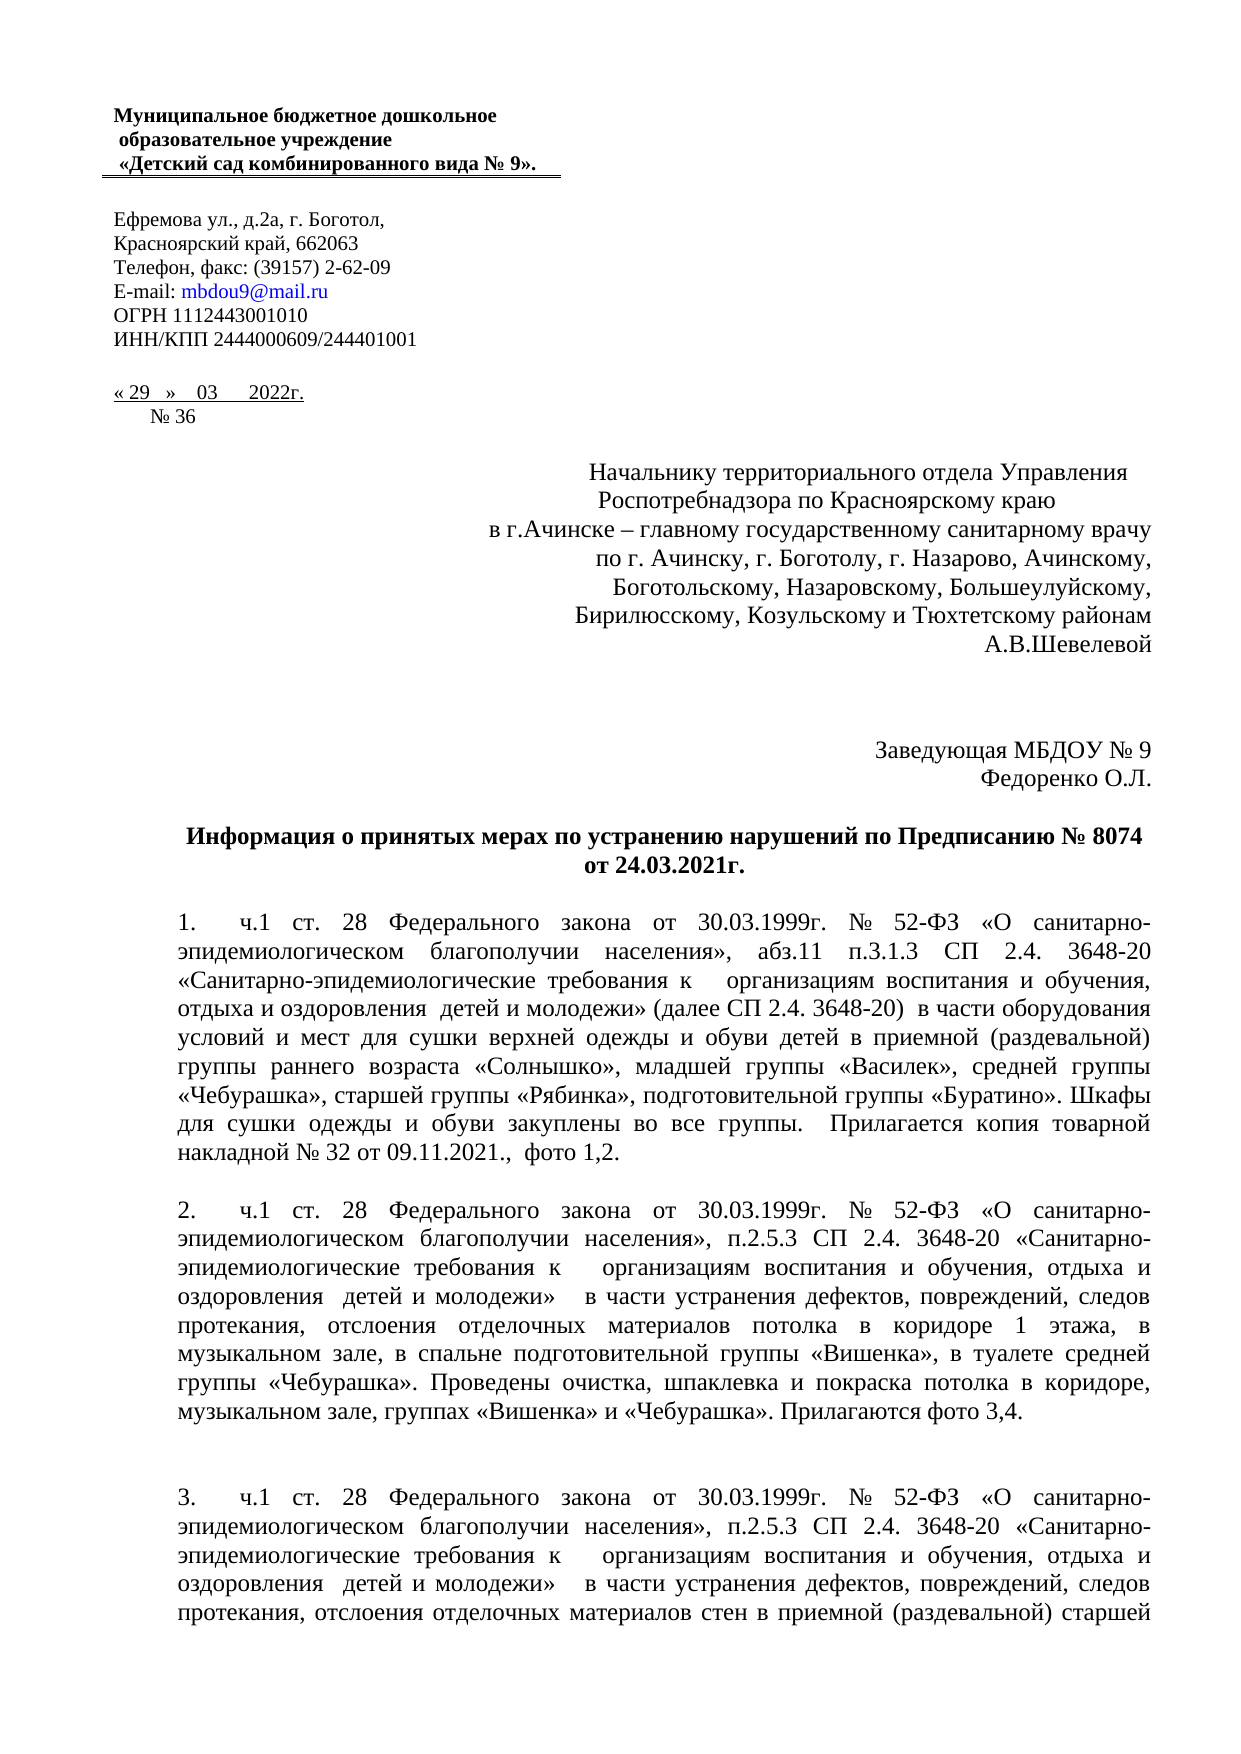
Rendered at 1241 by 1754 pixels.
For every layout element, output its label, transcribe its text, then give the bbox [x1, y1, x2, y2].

table_header Муниципальное бюджетное дошкольное образовательное учреждение «Детский сад комбинированного вида № 9». [102, 103, 561, 175]
table_cell Ефремова ул., д.2а, г. Боготол, Красноярский край, 662063 Телефон, факс: (39157) 2-62-09 E-mail: mbdou9@mail.ru ОГРН 1112443001010 ИНН/КПП 2444000609/244401001 « 29 » 03 2022г. № 36 [102, 178, 561, 457]
text 2. ч.1 ст. 28 Федерального закона от 30.03.1999г. № 52-ФЗ «О санитарно-эпидемиологическом благополучии населения», п.2.5.3 СП 2.4. 3648-20 «Санитарно-эпидемиологические требования к организациям воспитания и обучения, отдыха и оздоровления детей и молодежи» в части устранения дефектов, повреждений, следов протекания, отслоения отделочных материалов потолка в коридоре 1 этажа, в музыкальном зале, в спальне подготовительной группы «Вишенка», в туалете средней группы «Чебурашка». Проведены очистка, шпаклевка и покраска потолка в коридоре, музыкальном зале, группах «Вишенка» и «Чебурашка». Прилагаются фото 3,4. [177, 1195, 1152, 1425]
text Бирилюсскому, Козульскому и Тюхтетскому районам [177, 600, 1152, 629]
text в г.Ачинске – главному государственному санитарному врачу [177, 514, 1152, 543]
text Федоренко О.Л. [177, 763, 1152, 792]
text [177, 1482, 1152, 1626]
text Заведующая МБДОУ № 9 [177, 735, 1152, 763]
text Информация о принятых мерах по устранению нарушений по Предписанию № 8074 от 24.03.2021г. [177, 821, 1152, 878]
text Начальнику территориального отдела Управления Роспотребнадзора по Красноярскому краю [177, 457, 1152, 514]
text по г. Ачинску, г. Боготолу, г. Назарово, Ачинскому, [177, 543, 1152, 572]
text А.В.Шевелевой [177, 629, 1152, 682]
text 1. ч.1 ст. 28 Федерального закона от 30.03.1999г. № 52-ФЗ «О санитарно-эпидемиологическом благополучии населения», абз.11 п.3.1.3 СП 2.4. 3648-20 «Санитарно-эпидемиологические требования к организациям воспитания и обучения, отдыха и оздоровления детей и молодежи» (далее СП 2.4. 3648-20) в части оборудования условий и мест для сушки верхней одежды и обуви детей в приемной (раздевальной) группы раннего возраста «Солнышко», младшей группы «Василек», средней группы «Чебурашка», старшей группы «Рябинка», подготовительной группы «Буратино». Шкафы для сушки одежды и обуви закуплены во все группы. Прилагается копия товарной накладной № 32 от 09.11.2021., фото 1,2. [177, 907, 1152, 1166]
text Боготольскому, Назаровскому, Большеулуйскому, [177, 572, 1152, 600]
